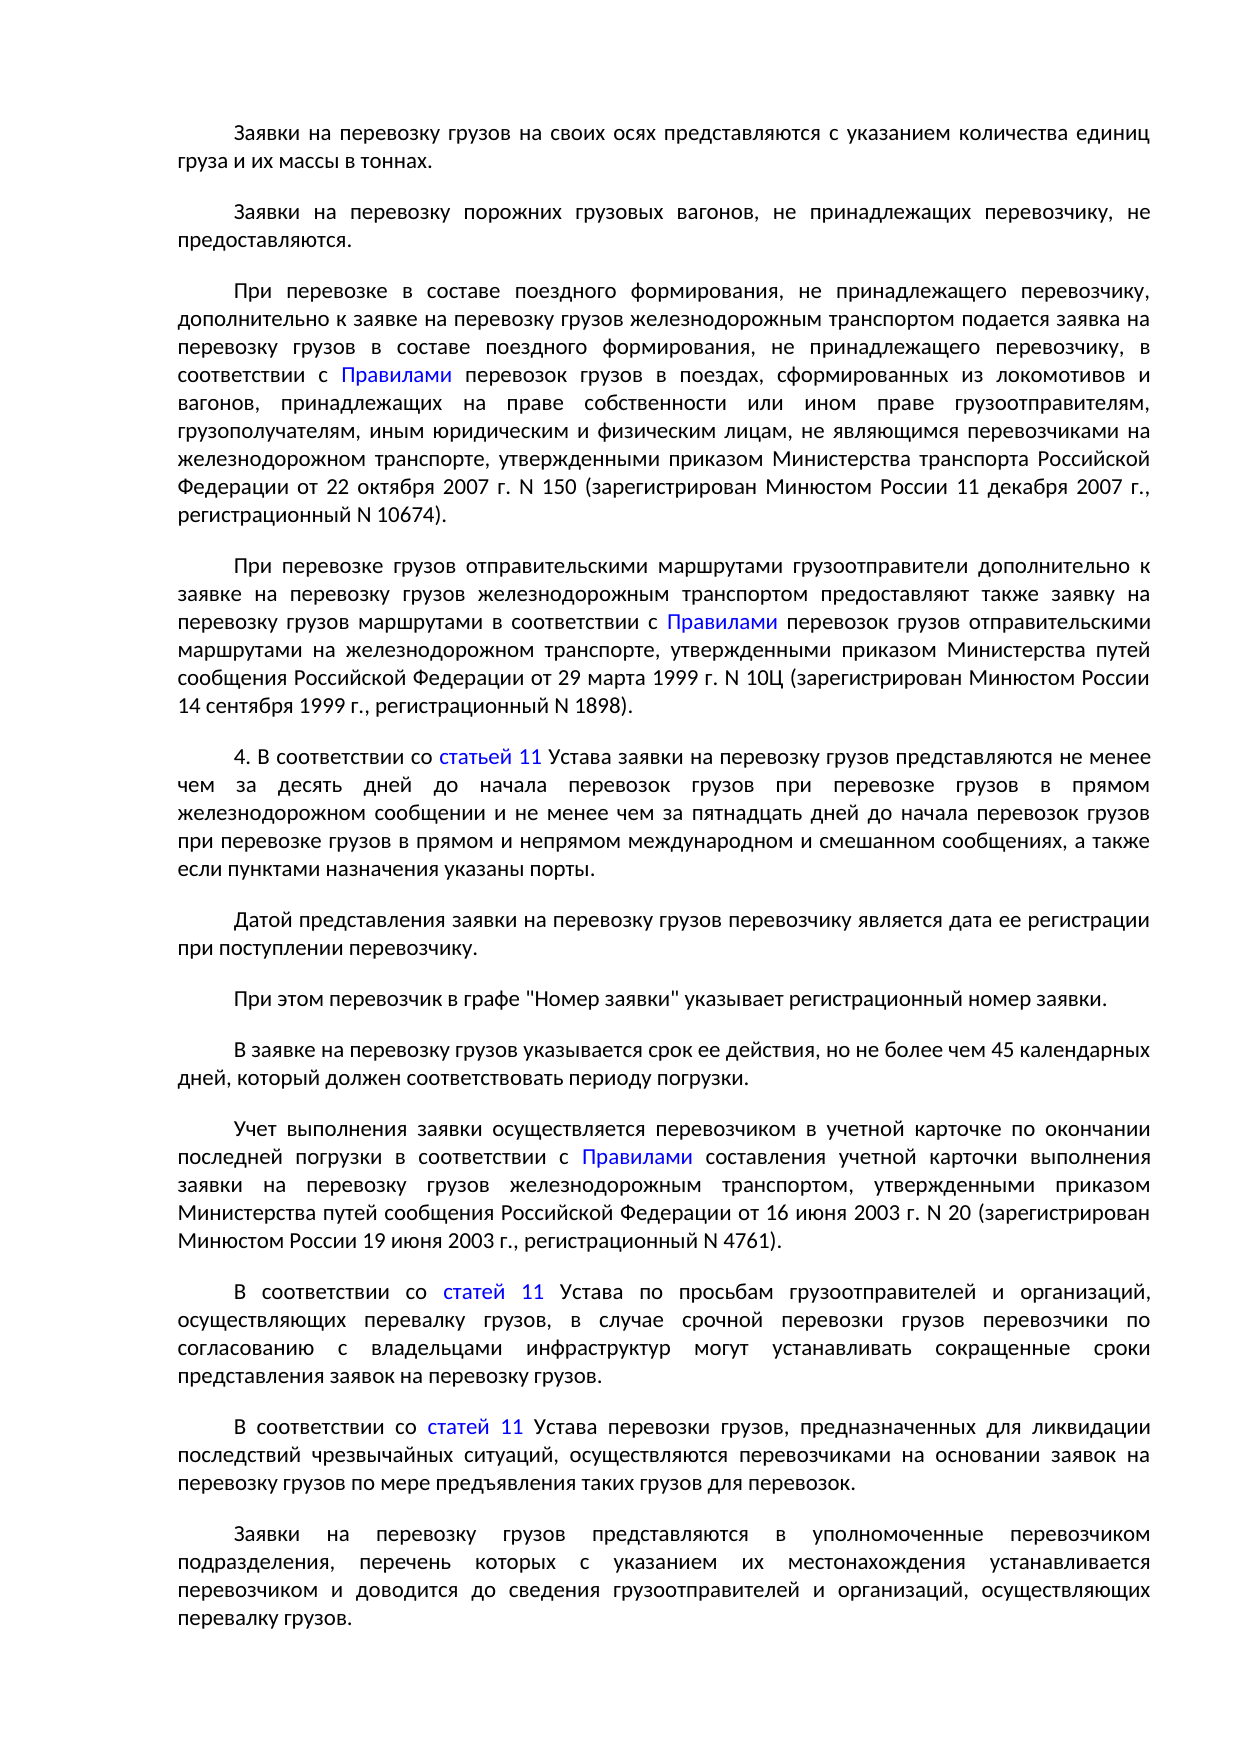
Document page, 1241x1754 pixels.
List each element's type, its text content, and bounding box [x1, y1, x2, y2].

text Заявки на перевозку грузов представляются в уполномоченные перевозчиком подразделения, перечень которых с указанием их местонахождения устанавливается перевозчиком и доводится до сведения грузоотправителей и организаций, осуществляющих перевалку грузов. [177, 1519, 1152, 1631]
text В заявке на перевозку грузов указывается срок ее действия, но не более чем 45 календарных дней, который должен соответствовать периоду погрузки. [177, 1035, 1152, 1091]
text В соответствии со статей 11 Устава перевозки грузов, предназначенных для ликвидации последствий чрезвычайных ситуаций, осуществляются перевозчиками на основании заявок на перевозку грузов по мере предъявления таких грузов для перевозок. [177, 1412, 1152, 1496]
text Заявки на перевозку порожних грузовых вагонов, не принадлежащих перевозчику, не предоставляются. [177, 197, 1152, 253]
text При перевозке в составе поездного формирования, не принадлежащего перевозчику, дополнительно к заявке на перевозку грузов железнодорожным транспортом подается заявка на перевозку грузов в составе поездного формирования, не принадлежащего перевозчику, в соответствии с Правилами перевозок грузов в поездах, сформированных из локомотивов и вагонов, принадлежащих на праве собственности или ином праве грузоотправителям, грузополучателям, иным юридическим и физическим лицам, не являющимся перевозчиками на железнодорожном транспорте, утвержденными приказом Министерства транспорта Российской Федерации от 22 октября 2007 г. N 150 (зарегистрирован Минюстом России 11 декабря 2007 г., регистрационный N 10674). [177, 276, 1152, 528]
text В соответствии со статей 11 Устава по просьбам грузоотправителей и организаций, осуществляющих перевалку грузов, в случае срочной перевозки грузов перевозчики по согласованию с владельцами инфраструктур могут устанавливать сокращенные сроки представления заявок на перевозку грузов. [177, 1277, 1152, 1389]
text 4. В соответствии со статьей 11 Устава заявки на перевозку грузов представляются не менее чем за десять дней до начала перевозок грузов при перевозке грузов в прямом железнодорожном сообщении и не менее чем за пятнадцать дней до начала перевозок грузов при перевозке грузов в прямом и непрямом международном и смешанном сообщениях, а также если пунктами назначения указаны порты. [177, 742, 1152, 882]
text При этом перевозчик в графе "Номер заявки" указывает регистрационный номер заявки. [177, 984, 1152, 1012]
text Учет выполнения заявки осуществляется перевозчиком в учетной карточке по окончании последней погрузки в соответствии с Правилами составления учетной карточки выполнения заявки на перевозку грузов железнодорожным транспортом, утвержденными приказом Министерства путей сообщения Российской Федерации от 16 июня 2003 г. N 20 (зарегистрирован Минюстом России 19 июня 2003 г., регистрационный N 4761). [177, 1114, 1152, 1254]
text Датой представления заявки на перевозку грузов перевозчику является дата ее регистрации при поступлении перевозчику. [177, 905, 1152, 961]
text Заявки на перевозку грузов на своих осях представляются с указанием количества единиц груза и их массы в тоннах. [177, 118, 1152, 174]
text При перевозке грузов отправительскими маршрутами грузоотправители дополнительно к заявке на перевозку грузов железнодорожным транспортом предоставляют также заявку на перевозку грузов маршрутами в соответствии с Правилами перевозок грузов отправительскими маршрутами на железнодорожном транспорте, утвержденными приказом Министерства путей сообщения Российской Федерации от 29 марта 1999 г. N 10Ц (зарегистрирован Минюстом России 14 сентября 1999 г., регистрационный N 1898). [177, 551, 1152, 719]
